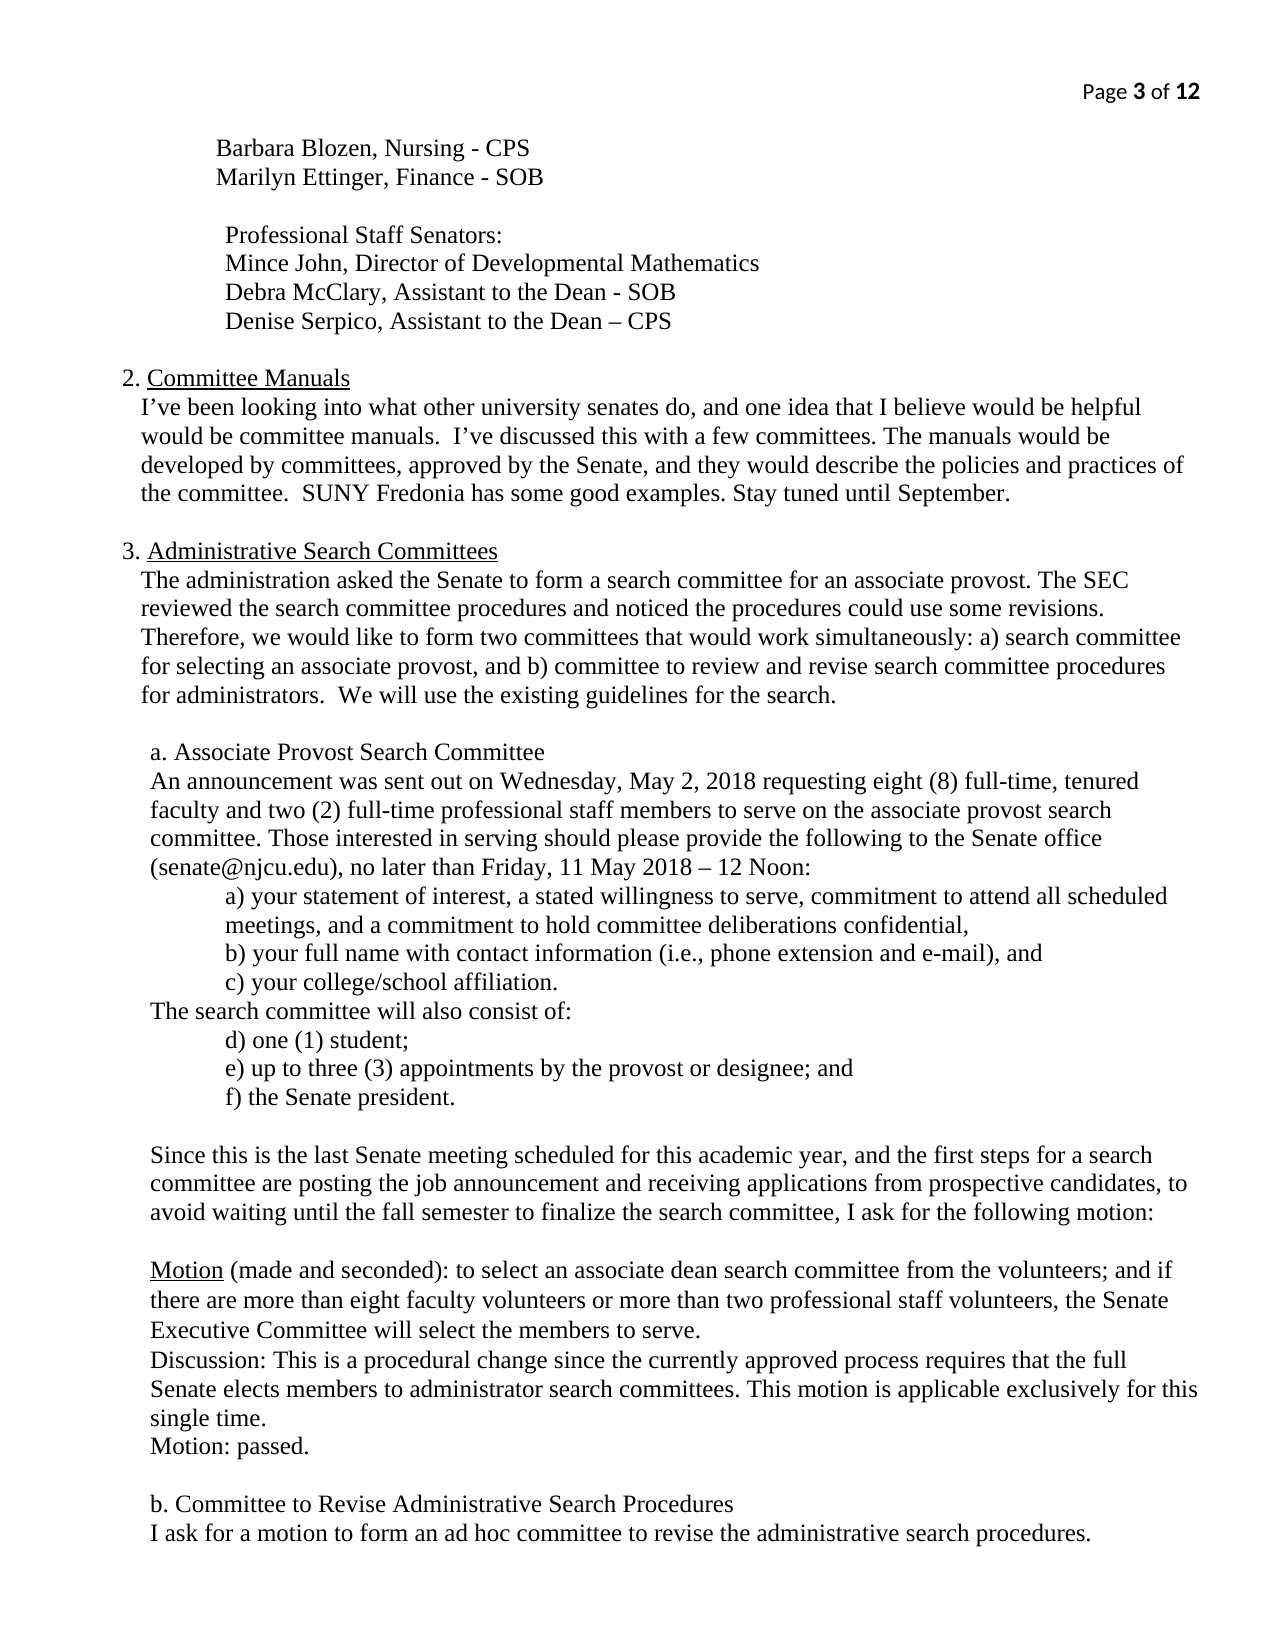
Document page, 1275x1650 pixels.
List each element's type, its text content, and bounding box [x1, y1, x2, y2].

text c) your college/school affiliation. [225, 967, 1200, 996]
text Discussion: This is a procedural change since the currently approved process requires that the full Senate elects members to administrator search committees. This motion is applicable exclusively for this single time. [150, 1345, 1200, 1431]
text 3. Administrative Search Committees [122, 536, 1200, 565]
text Mince John, Director of Developmental Mathematics [150, 248, 1200, 277]
text I’ve been looking into what other university senates do, and one idea that I believe would be helpful would be committee manuals. I’ve discussed this with a few committees. The manuals would be developed by committees, approved by the Senate, and they would describe the policies and practices of the committee. SUNY Fredonia has some good examples. Stay tuned until September. [141, 392, 1200, 507]
text f) the Senate president. [225, 1082, 1200, 1111]
list Motion (made and seconded): to select an associate dean search committee from the volunteers; and if there are more than eight faculty volunteers or more than two professional staff volunteers, the Senate Executive Committee will select the members to serve. [150, 1255, 1200, 1344]
text Barbara Blozen, Nursing - CPS [216, 133, 1200, 162]
text a. Associate Provost Search Committee [150, 737, 1200, 766]
text 2. Committee Manuals [122, 363, 1200, 392]
text An announcement was sent out on Wednesday, May 2, 2018 requesting eight (8) full-time, tenured faculty and two (2) full-time professional staff members to serve on the associate provost search committee. Those interested in serving should please provide the following to the Senate office (senate@njcu.edu), no later than Friday, 11 May 2018 – 12 Noon: [150, 766, 1200, 881]
text b) your full name with contact information (i.e., phone extension and e-mail), and [225, 938, 1200, 967]
text The administration asked the Senate to form a search committee for an associate provost. The SEC reviewed the search committee procedures and noticed the procedures could use some revisions. Therefore, we would like to form two committees that would work simultaneously: a) search committee for selecting an associate provost, and b) committee to review and revise search committee procedures for administrators. We will use the existing guidelines for the search. [141, 565, 1200, 708]
text Marilyn Ettinger, Finance - SOB [141, 162, 1200, 191]
text d) one (1) student; [225, 1025, 1200, 1053]
text b. Committee to Revise Administrative Search Procedures [150, 1489, 1200, 1518]
text The search committee will also consist of: [150, 996, 1200, 1025]
text I ask for a motion to form an ad hoc committee to revise the administrative search procedures. [150, 1518, 1200, 1546]
text a) your statement of interest, a stated willingness to serve, commitment to attend all scheduled meetings, and a commitment to hold committee deliberations confidential, [225, 881, 1200, 938]
text Motion: passed. [75, 1431, 1200, 1460]
text Professional Staff Senators: [122, 220, 1200, 248]
text e) up to three (3) appointments by the provost or designee; and [225, 1053, 1200, 1082]
text Denise Serpico, Assistant to the Dean – CPS [150, 306, 1200, 335]
text Since this is the last Senate meeting scheduled for this academic year, and the first steps for a search committee are posting the job announcement and receiving applications from prospective candidates, to avoid waiting until the fall semester to finalize the search committee, I ask for the following motion: [150, 1140, 1200, 1226]
text Debra McClary, Assistant to the Dean - SOB [150, 277, 1200, 306]
